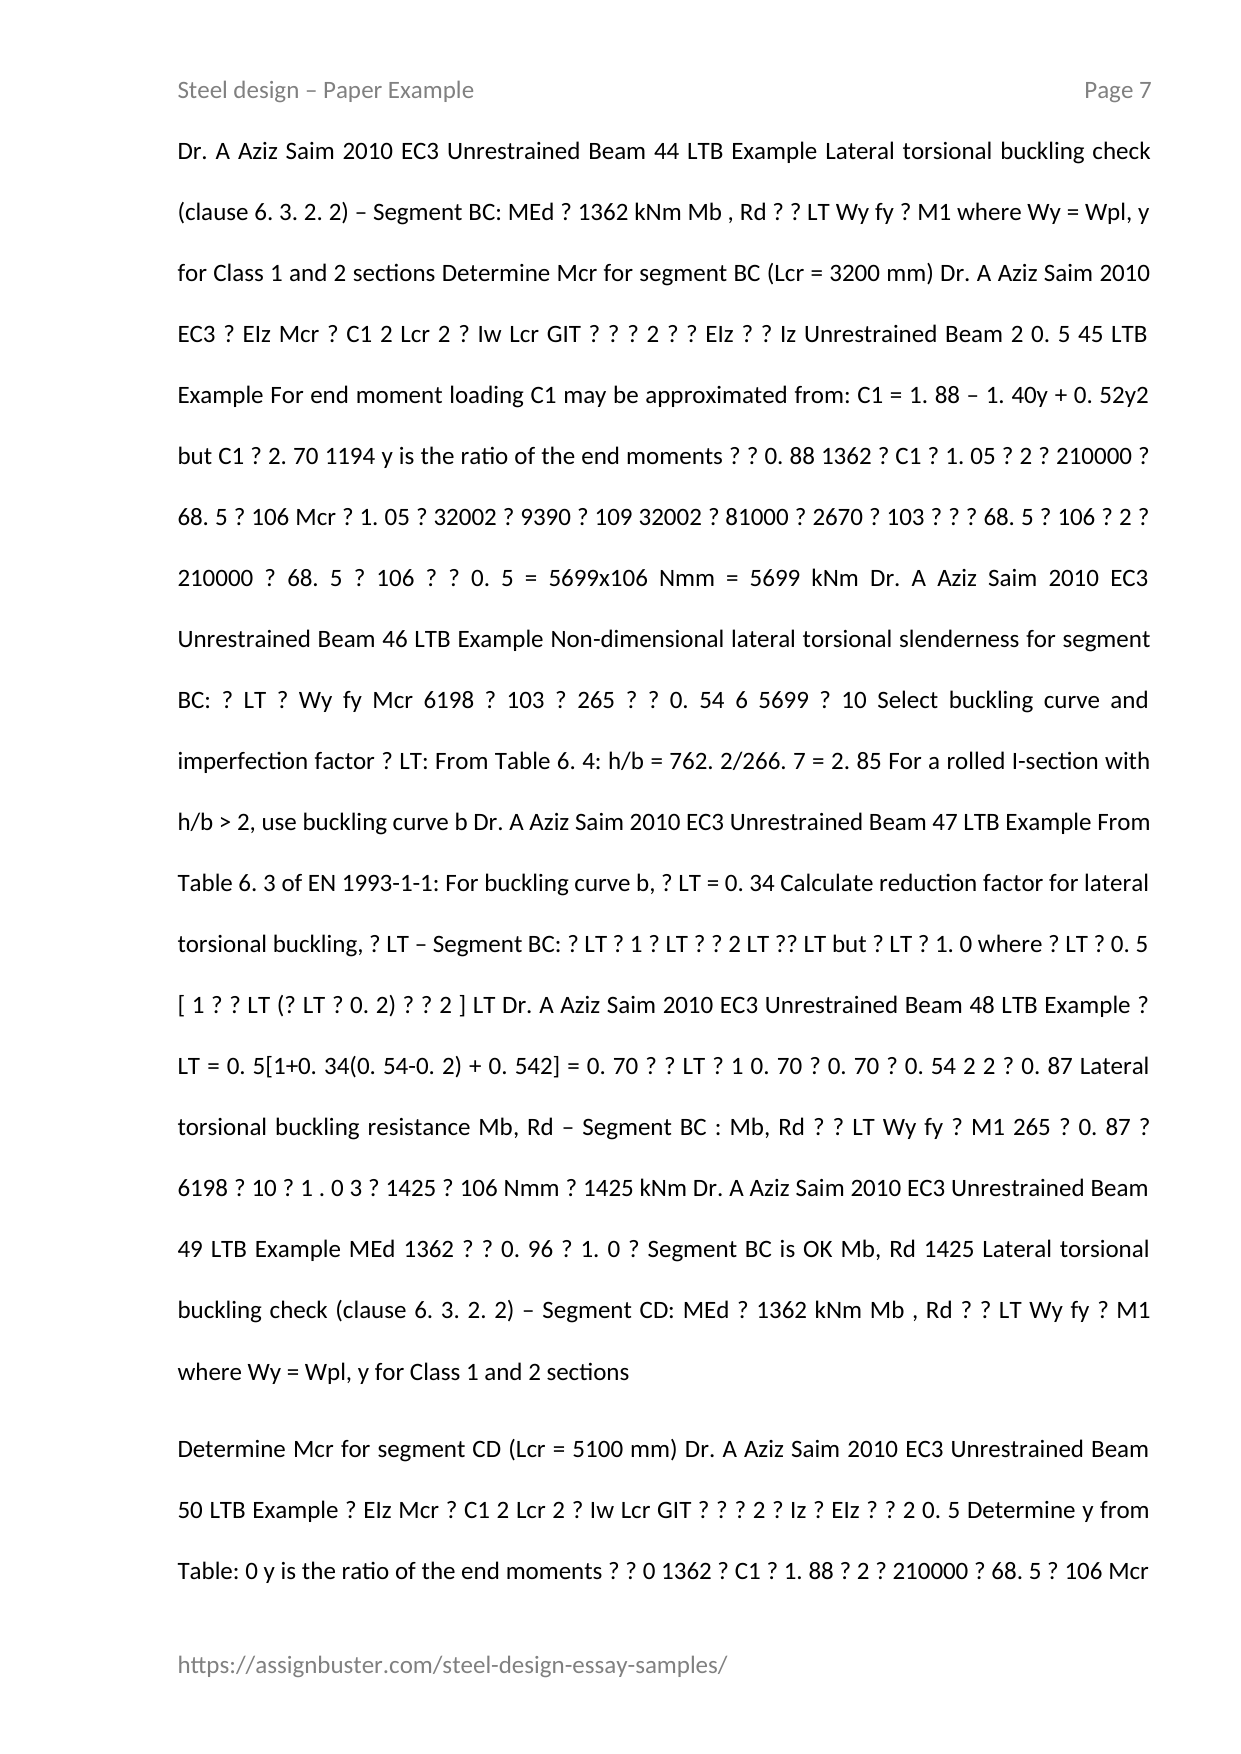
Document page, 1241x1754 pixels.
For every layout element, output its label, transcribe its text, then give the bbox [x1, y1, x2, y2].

text Dr. A Aziz Saim 2010 EC3 Unrestrained Beam 44 LTB Example Lateral torsional buckling check (clause 6. 3. 2. 2) – Segment BC: MEd ? 1362 kNm Mb , Rd ? ? LT Wy fy ? M1 where Wy = Wpl, y for Class 1 and 2 sections Determine Mcr for segment BC (Lcr = 3200 mm) Dr. A Aziz Saim 2010 EC3 ? EIz Mcr ? C1 2 Lcr 2 ? Iw Lcr GIT ? ? ? 2 ? ? EIz ? ? Iz Unrestrained Beam 2 0. 5 45 LTB Example For end moment loading C1 may be approximated from: C1 = 1. 88 – 1. 40y + 0. 52y2 but C1 ? 2. 70 1194 y is the ratio of the end moments ? ? 0. 88 1362 ? C1 ? 1. 05 ? 2 ? 210000 ? 68. 5 ? 106 Mcr ? 1. 05 ? 32002 ? 9390 ? 109 32002 ? 81000 ? 2670 ? 103 ? ? ? 68. 5 ? 106 ? 2 ? 210000 ? 68. 5 ? 106 ? ? 0. 5 = 5699x106 Nmm = 5699 kNm Dr. A Aziz Saim 2010 EC3 Unrestrained Beam 46 LTB Example Non-dimensional lateral torsional slenderness for segment BC: ? LT ? Wy fy Mcr 6198 ? 103 ? 265 ? ? 0. 54 6 5699 ? 10 Select buckling curve and imperfection factor ? LT: From Table 6. 4: h/b = 762. 2/266. 7 = 2. 85 For a rolled I-section with h/b > 2, use buckling curve b Dr. A Aziz Saim 2010 EC3 Unrestrained Beam 47 LTB Example From Table 6. 3 of EN 1993-1-1: For buckling curve b, ? LT = 0. 34 Calculate reduction factor for lateral torsional buckling, ? LT – Segment BC: ? LT ? 1 ? LT ? ? 2 LT ?? LT but ? LT ? 1. 0 where ? LT ? 0. 5 [ 1 ? ? LT (? LT ? 0. 2) ? ? 2 ] LT Dr. A Aziz Saim 2010 EC3 Unrestrained Beam 48 LTB Example ? LT = 0. 5[1+0. 34(0. 54-0. 2) + 0. 542] = 0. 70 ? ? LT ? 1 0. 70 ? 0. 70 ? 0. 54 2 2 ? 0. 87 Lateral torsional buckling resistance Mb, Rd – Segment BC : Mb, Rd ? ? LT Wy fy ? M1 265 ? 0. 87 ? 6198 ? 10 ? 1 . 0 3 ? 1425 ? 106 Nmm ? 1425 kNm Dr. A Aziz Saim 2010 EC3 Unrestrained Beam 49 LTB Example MEd 1362 ? ? 0. 96 ? 1. 0 ? Segment BC is OK Mb, Rd 1425 Lateral torsional buckling check (clause 6. 3. 2. 2) – Segment CD: MEd ? 1362 kNm Mb , Rd ? ? LT Wy fy ? M1 where Wy = Wpl, y for Class 1 and 2 sections [177, 135, 1152, 1386]
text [177, 1433, 1152, 1586]
